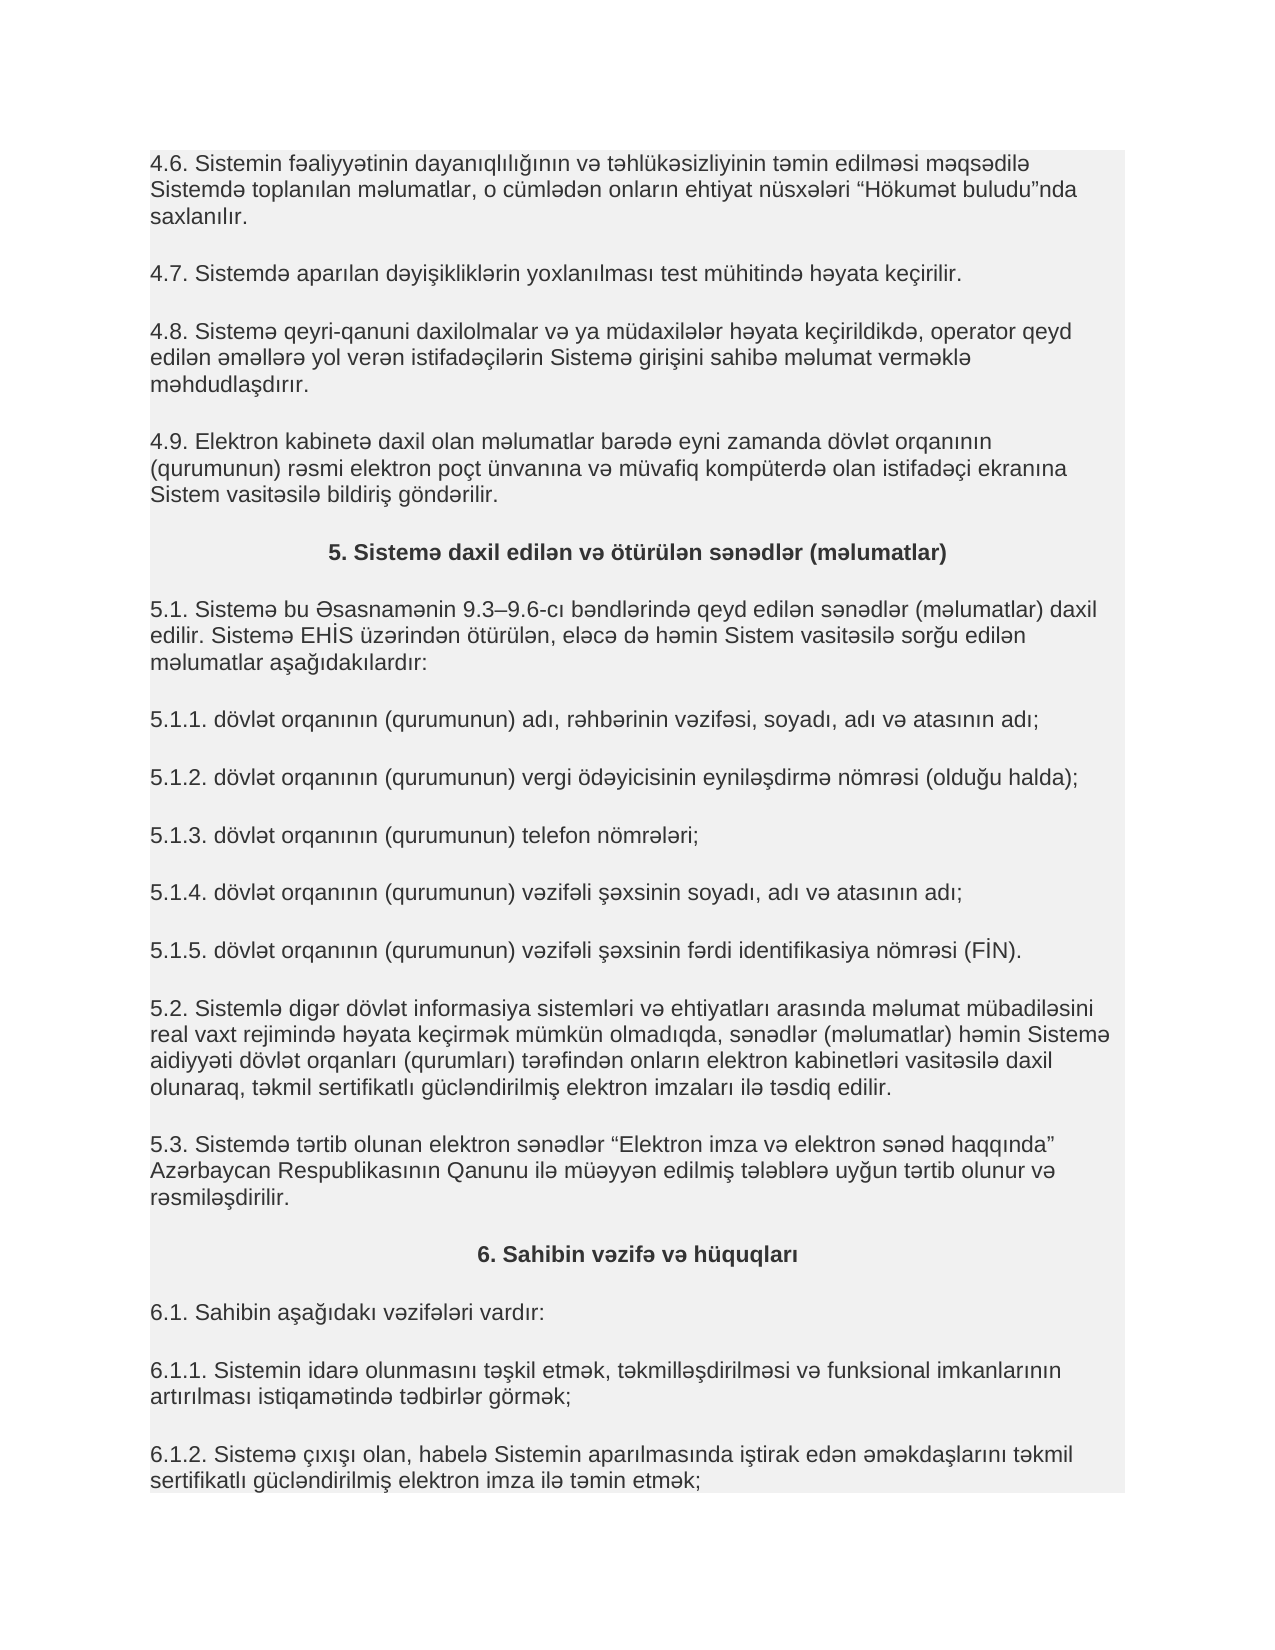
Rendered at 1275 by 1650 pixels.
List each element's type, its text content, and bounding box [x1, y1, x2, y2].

text 4.7. Sistemdə aparılan dəyişikliklərin yoxlanılması test mühitində həyata keçirilir. [150, 260, 1125, 287]
text 5.1.5. dövlət orqanının (qurumunun) vəzifəli şəxsinin fərdi identifikasiya nömrəsi (FİN). [150, 937, 1125, 963]
text 5.1.2. dövlət orqanının (qurumunun) vergi ödəyicisinin eyniləşdirmə nömrəsi (olduğu halda); [150, 764, 1125, 790]
text 4.8. Sistemə qeyri-qanuni daxilolmalar və ya müdaxilələr həyata keçirildikdə, operator qeyd edilən əməllərə yol verən istifadəçilərin Sistemə girişini sahibə məlumat verməklə məhdudlaşdırır. [150, 318, 1125, 397]
text 4.6. Sistemin fəaliyyətinin dayanıqlılığının və təhlükəsizliyinin təmin edilməsi məqsədilə Sistemdə toplanılan məlumatlar, o cümlədən onların ehtiyat nüsxələri “Hökumət buludu”nda saxlanılır. [150, 150, 1125, 229]
text 5.1.4. dövlət orqanının (qurumunun) vəzifəli şəxsinin soyadı, adı və atasının adı; [150, 879, 1125, 906]
text 4.9. Elektron kabinetə daxil olan məlumatlar barədə eyni zamanda dövlət orqanının (qurumunun) rəsmi elektron poçt ünvanına və müvafiq kompüterdə olan istifadəçi ekranına Sistem vasitəsilə bildiriş göndərilir. [150, 428, 1125, 507]
text 5.1. Sistemə bu Əsasnamənin 9.3–9.6-cı bəndlərində qeyd edilən sənədlər (məlumatlar) daxil edilir. Sistemə EHİS üzərindən ötürülən, eləcə də həmin Sistem vasitəsilə sorğu edilən məlumatlar aşağıdakılardır: [150, 596, 1125, 675]
text 6. Sahibin vəzifə və hüquqları [150, 1241, 1125, 1268]
text 6.1.2. Sistemə çıxışı olan, habelə Sistemin aparılmasında iştirak edən əməkdaşlarını təkmil sertifikatlı gücləndirilmiş elektron imza ilə təmin etmək; [150, 1441, 1125, 1493]
text 5. Sistemə daxil edilən və ötürülən sənədlər (məlumatlar) [150, 538, 1125, 565]
text 5.3. Sistemdə tərtib olunan elektron sənədlər “Elektron imza və elektron sənəd haqqında” Azərbaycan Respublikasının Qanunu ilə müəyyən edilmiş tələblərə uyğun tərtib olunur və rəsmiləşdirilir. [150, 1131, 1125, 1210]
text 6.1. Sahibin aşağıdakı vəzifələri vardır: [150, 1299, 1125, 1325]
text 5.1.1. dövlət orqanının (qurumunun) adı, rəhbərinin vəzifəsi, soyadı, adı və atasının adı; [150, 706, 1125, 733]
text 6.1.1. Sistemin idarə olunmasını təşkil etmək, təkmilləşdirilməsi və funksional imkanlarının artırılması istiqamətində tədbirlər görmək; [150, 1357, 1125, 1409]
text 5.2. Sistemlə digər dövlət informasiya sistemləri və ehtiyatları arasında məlumat mübadiləsini real vaxt rejimində həyata keçirmək mümkün olmadıqda, sənədlər (məlumatlar) həmin Sistemə aidiyyəti dövlət orqanları (qurumları) tərəfindən onların elektron kabinetləri vasitəsilə daxil olunaraq, təkmil sertifikatlı gücləndirilmiş elektron imzaları ilə təsdiq edilir. [150, 994, 1125, 1100]
text 5.1.3. dövlət orqanının (qurumunun) telefon nömrələri; [150, 822, 1125, 848]
